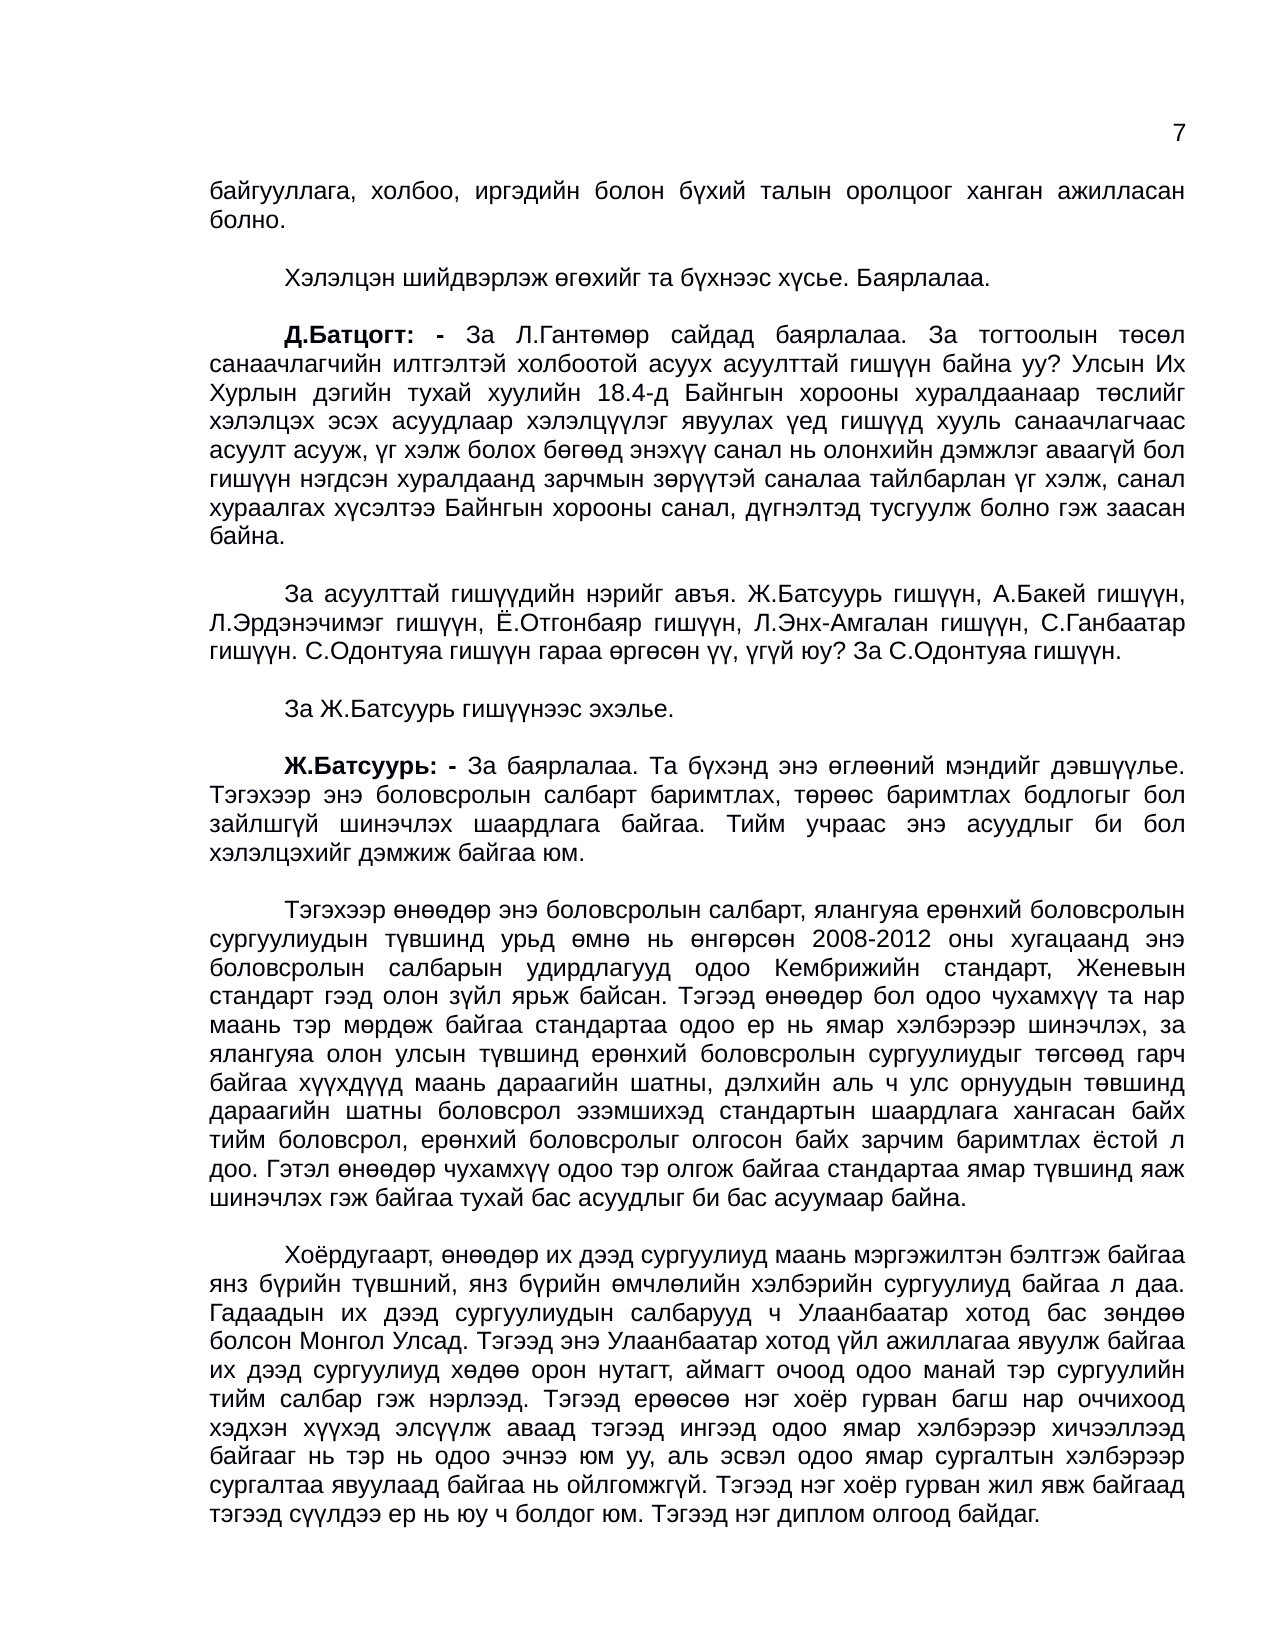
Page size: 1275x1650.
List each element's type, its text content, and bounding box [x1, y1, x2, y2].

text За Ж.Батсуурь гишүүнээс эхэлье. [209, 694, 1186, 723]
text Хоёрдугаарт, өнөөдөр их дээд сургуулиуд маань мэргэжилтэн бэлтгэж байгаа янз бүрийн түвшний, янз бүрийн өмчлөлийн хэлбэрийн сургуулиуд байгаа л даа. Гадаадын их дээд сургуулиудын салбарууд ч Улаанбаатар хотод бас зөндөө болсон Монгол Улсад. Тэгээд энэ Улаанбаатар хотод үйл ажиллагаа явуулж байгаа их дээд сургуулиуд хөдөө орон нутагт, аймагт очоод одоо манай тэр сургуулийн тийм салбар гэж нэрлээд. Тэгээд ерөөсөө нэг хоёр гурван багш нар оччихоод хэдхэн хүүхэд элсүүлж аваад тэгээд ингээд одоо ямар хэлбэрээр хичээллээд байгааг нь тэр нь одоо эчнээ юм уу, аль эсвэл одоо ямар сургалтын хэлбэрээр сургалтаа явуулаад байгаа нь ойлгомжгүй. Тэгээд нэг хоёр гурван жил явж байгаад тэгээд сүүлдээ ер нь юу ч болдог юм. Тэгээд нэг диплом олгоод байдаг. [209, 1240, 1186, 1528]
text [209, 176, 1186, 234]
text За асуулттай гишүүдийн нэрийг авъя. Ж.Батсуурь гишүүн, А.Бакей гишүүн, Л.Эрдэнэчимэг гишүүн, Ё.Отгонбаяр гишүүн, Л.Энх-Амгалан гишүүн, С.Ганбаатар гишүүн. С.Одонтуяа гишүүн гараа өргөсөн үү, үгүй юу? За С.Одонтуяа гишүүн. [209, 579, 1186, 665]
text Тэгэхээр өнөөдөр энэ боловсролын салбарт, ялангуяа ерөнхий боловсролын сургуулиудын түвшинд урьд өмнө нь өнгөрсөн 2008-2012 оны хугацаанд энэ боловсролын салбарын удирдлагууд одоо Кембрижийн стандарт, Женевын стандарт гээд олон зүйл ярьж байсан. Тэгээд өнөөдөр бол одоо чухамхүү та нар маань тэр мөрдөж байгаа стандартаа одоо ер нь ямар хэлбэрээр шинэчлэх, за ялангуяа олон улсын түвшинд ерөнхий боловсролын сургуулиудыг төгсөөд гарч байгаа хүүхдүүд маань дараагийн шатны, дэлхийн аль ч улс орнуудын төвшинд дараагийн шатны боловсрол эзэмшихэд стандартын шаардлага хангасан байх тийм боловсрол, ерөнхий боловсролыг олгосон байх зарчим баримтлах ёстой л доо. Гэтэл өнөөдөр чухамхүү одоо тэр олгож байгаа стандартаа ямар түвшинд яаж шинэчлэх гэж байгаа тухай бас асуудлыг би бас асуумаар байна. [209, 895, 1186, 1211]
text Ж.Батсуурь: - За баярлалаа. Та бүхэнд энэ өглөөний мэндийг дэвшүүлье. Тэгэхээр энэ боловсролын салбарт баримтлах, төрөөс баримтлах бодлогыг бол зайлшгүй шинэчлэх шаардлага байгаа. Тийм учраас энэ асуудлыг би бол хэлэлцэхийг дэмжиж байгаа юм. [209, 751, 1186, 866]
text Хэлэлцэн шийдвэрлэж өгөхийг та бүхнээс хүсье. Баярлалаа. [209, 263, 1186, 291]
text Д.Батцогт: - За Л.Гантөмөр сайдад баярлалаа. За тогтоолын төсөл санаачлагчийн илтгэлтэй холбоотой асуух асуулттай гишүүн байна уу? Улсын Их Хурлын дэгийн тухай хуулийн 18.4-д Байнгын хорооны хуралдаанаар төслийг хэлэлцэх эсэх асуудлаар хэлэлцүүлэг явуулах үед гишүүд хууль санаачлагчаас асуулт асууж, үг хэлж болох бөгөөд энэхүү санал нь олонхийн дэмжлэг аваагүй бол гишүүн нэгдсэн хуралдаанд зарчмын зөрүүтэй саналаа тайлбарлан үг хэлж, санал хураалгах хүсэлтээ Байнгын хорооны санал, дүгнэлтэд тусгуулж болно гэж заасан байна. [209, 320, 1186, 550]
